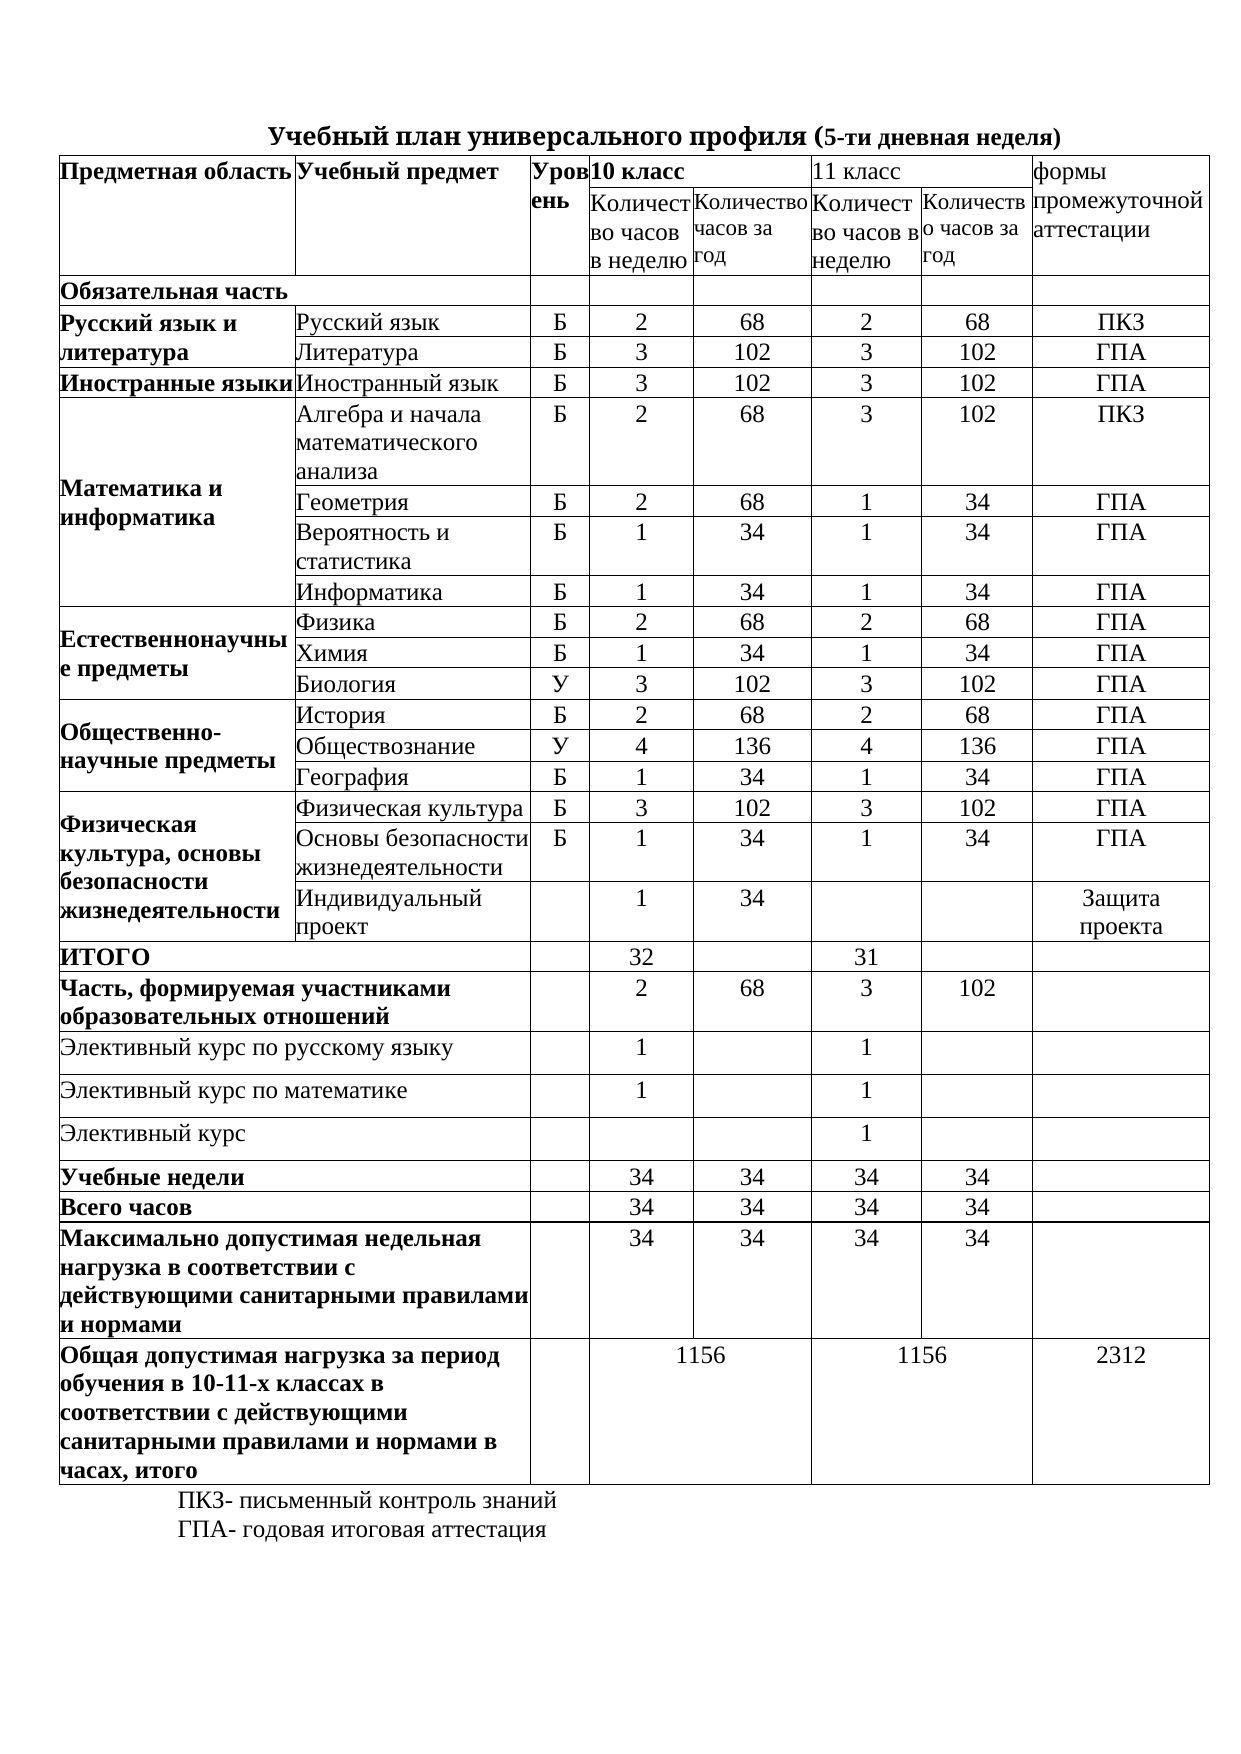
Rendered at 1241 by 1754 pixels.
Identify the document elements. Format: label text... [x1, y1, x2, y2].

table_cell ГПА [1033, 337, 1209, 367]
table_cell [531, 1075, 589, 1117]
table_cell 34 [812, 1161, 921, 1191]
table_cell ГПА [1033, 792, 1209, 822]
table_header Учебный предмет [296, 156, 530, 275]
table_header 11 класс [812, 156, 1032, 187]
table_cell [694, 1075, 811, 1117]
table_cell Б [531, 306, 589, 336]
table_cell [531, 276, 589, 305]
table_cell [922, 1075, 1032, 1117]
table_cell 34 [922, 1192, 1032, 1221]
table_cell [1033, 972, 1209, 1031]
table_cell 34 [922, 1161, 1032, 1191]
table_cell [590, 1118, 693, 1160]
table_cell 1 [590, 882, 693, 941]
table_cell [1033, 942, 1209, 971]
table_cell 1 [590, 823, 693, 881]
table_cell Физическая культура [296, 792, 530, 822]
table_cell 102 [922, 398, 1032, 485]
table_cell Общественно-научные предметы [60, 700, 295, 791]
table_cell [1033, 1075, 1209, 1117]
table_cell Математика и информатика [60, 398, 295, 606]
table_cell 1 [812, 486, 921, 516]
table_cell Б [531, 823, 589, 881]
table_cell 4 [812, 730, 921, 761]
table_cell 1 [812, 762, 921, 791]
table_cell ГПА [1033, 730, 1209, 761]
table_cell Б [531, 576, 589, 606]
table_cell 3 [812, 668, 921, 699]
table_cell 34 [922, 762, 1032, 791]
table_cell [531, 882, 589, 941]
table_cell 1 [812, 1075, 921, 1117]
table_cell [531, 1223, 589, 1338]
table_cell Количество часов в неделю [812, 188, 921, 275]
table_cell 34 [590, 1223, 693, 1338]
table_cell 34 [922, 576, 1032, 606]
table_cell [1033, 1192, 1209, 1221]
table_cell 136 [922, 730, 1032, 761]
table_cell Б [531, 762, 589, 791]
table_cell Информатика [296, 576, 530, 606]
table_cell 136 [694, 730, 811, 761]
table_cell 68 [694, 306, 811, 336]
table_cell Русский язык [296, 306, 530, 336]
table_cell [531, 1161, 589, 1191]
table_cell У [531, 730, 589, 761]
table_cell [531, 1118, 589, 1160]
table_cell Б [531, 517, 589, 575]
table_cell [531, 1339, 589, 1484]
table_cell [590, 276, 693, 305]
table_cell Б [531, 700, 589, 729]
table_cell 2 [590, 306, 693, 336]
table_cell 2 [812, 306, 921, 336]
table_cell Учебные недели [60, 1161, 530, 1191]
table_cell [531, 972, 589, 1031]
table_cell [531, 1032, 589, 1074]
table_cell 102 [922, 792, 1032, 822]
table_cell Геометрия [296, 486, 530, 516]
table_cell 1 [812, 576, 921, 606]
table_cell 2 [812, 700, 921, 729]
table_cell [1033, 1032, 1209, 1074]
text ПКЗ- письменный контроль знаний [177, 1485, 1152, 1514]
table_cell 1 [590, 762, 693, 791]
table_cell 32 [590, 942, 693, 971]
table_cell 34 [694, 638, 811, 667]
table_cell 102 [694, 792, 811, 822]
table_cell 34 [922, 517, 1032, 575]
table_cell 1 [590, 1075, 693, 1117]
table_cell 34 [694, 1223, 811, 1338]
table_cell ГПА [1033, 638, 1209, 667]
table_cell 102 [694, 368, 811, 397]
table_header Уровень [531, 156, 589, 275]
table_cell Обществознание [296, 730, 530, 761]
table_cell 31 [812, 942, 921, 971]
table_cell Естественнонаучные предметы [60, 607, 295, 699]
table_cell 3 [812, 337, 921, 367]
table_cell ПКЗ [1033, 306, 1209, 336]
table_cell ГПА [1033, 517, 1209, 575]
table_cell Количество часов за год [922, 188, 1032, 275]
table_cell Б [531, 368, 589, 397]
table_cell Литература [296, 337, 530, 367]
table_cell 3 [812, 398, 921, 485]
table_cell [812, 882, 921, 941]
table_header Предметная область [60, 156, 295, 275]
table_cell Элективный курс [60, 1118, 530, 1160]
table_cell [922, 882, 1032, 941]
table_cell 1 [812, 1118, 921, 1160]
table_cell [694, 276, 811, 305]
table_cell 34 [694, 882, 811, 941]
table_cell Вероятность и статистика [296, 517, 530, 575]
table_cell 68 [694, 700, 811, 729]
table_cell Алгебра и начала математического анализа [296, 398, 530, 485]
table_cell 3 [812, 368, 921, 397]
table_cell Общая допустимая нагрузка за период обучения в 10-11-х классах в соответствии с действующими санитарными правилами и нормами в часах, итого [60, 1339, 530, 1484]
table_cell 34 [922, 638, 1032, 667]
table_cell Физическая культура, основы безопасности жизнедеятельности [60, 792, 295, 941]
table_cell 4 [590, 730, 693, 761]
table_cell 1 [590, 517, 693, 575]
table_cell Всего часов [60, 1192, 530, 1221]
table_cell Б [531, 398, 589, 485]
table_cell Химия [296, 638, 530, 667]
table_cell [531, 942, 589, 971]
table_cell 2 [590, 398, 693, 485]
table_cell ГПА [1033, 668, 1209, 699]
table_cell [922, 1118, 1032, 1160]
table_cell Иностранные языки [60, 368, 295, 397]
table_cell ГПА [1033, 607, 1209, 637]
table_cell 34 [922, 486, 1032, 516]
table_cell [1033, 1223, 1209, 1338]
table_cell [1033, 1161, 1209, 1191]
table_cell 102 [694, 337, 811, 367]
table_cell 102 [922, 337, 1032, 367]
table_cell 102 [922, 368, 1032, 397]
table_header формы промежуточной аттестации [1033, 156, 1209, 275]
table_cell 1 [812, 517, 921, 575]
table_cell 68 [922, 607, 1032, 637]
table_cell 34 [694, 1161, 811, 1191]
table_cell 1156 [812, 1339, 1032, 1484]
table_header 10 класс [590, 156, 811, 187]
table_cell Б [531, 337, 589, 367]
table_cell 68 [694, 972, 811, 1031]
table_cell [694, 1118, 811, 1160]
table_cell 68 [694, 607, 811, 637]
table_cell У [531, 668, 589, 699]
table_cell 3 [590, 668, 693, 699]
table_cell Б [531, 638, 589, 667]
table_cell 68 [694, 398, 811, 485]
table_cell [694, 1032, 811, 1074]
table_cell [1033, 276, 1209, 305]
table_cell Русский язык и литература [60, 306, 295, 367]
table_cell Иностранный язык [296, 368, 530, 397]
table_cell 68 [922, 700, 1032, 729]
table_cell 34 [694, 576, 811, 606]
table_cell 34 [694, 1192, 811, 1221]
table_cell ГПА [1033, 700, 1209, 729]
table_cell 34 [922, 1223, 1032, 1338]
table_cell 102 [922, 668, 1032, 699]
table_cell Количество часов в неделю [590, 188, 693, 275]
table_cell 34 [590, 1161, 693, 1191]
table_cell Б [531, 607, 589, 637]
table_cell 3 [590, 792, 693, 822]
table_cell 1 [590, 576, 693, 606]
table_cell 3 [590, 368, 693, 397]
text ГПА- годовая итоговая аттестация [177, 1514, 1152, 1542]
table_cell 1 [812, 638, 921, 667]
table_cell [694, 942, 811, 971]
table_cell Б [531, 792, 589, 822]
table_cell Максимально допустимая недельная нагрузка в соответствии с действующими санитарными правилами и нормами [60, 1223, 530, 1338]
table_cell [812, 276, 921, 305]
table_cell 3 [590, 337, 693, 367]
table_cell Основы безопасности жизнедеятельности [296, 823, 530, 881]
table_cell Количество часов за год [694, 188, 811, 275]
table_cell 34 [694, 517, 811, 575]
table_cell 102 [694, 668, 811, 699]
table_cell 68 [694, 486, 811, 516]
table_cell Индивидуальный проект [296, 882, 530, 941]
table_cell 2312 [1033, 1339, 1209, 1484]
table_cell ГПА [1033, 368, 1209, 397]
table_cell Защита проекта [1033, 882, 1209, 941]
table_cell [531, 1192, 589, 1221]
table_cell 2 [590, 486, 693, 516]
table_cell ГПА [1033, 762, 1209, 791]
table_cell История [296, 700, 530, 729]
table_cell Элективный курс по математике [60, 1075, 530, 1117]
table_cell ГПА [1033, 576, 1209, 606]
table_cell 2 [812, 607, 921, 637]
table_cell 2 [590, 607, 693, 637]
table_cell ГПА [1033, 823, 1209, 881]
table_cell 34 [812, 1192, 921, 1221]
table_cell ИТОГО [60, 942, 530, 971]
table_cell [922, 942, 1032, 971]
text Учебный план универсального профиля (5-ти дневная неделя) [177, 118, 1152, 152]
table_cell 3 [812, 792, 921, 822]
table_cell ГПА [1033, 486, 1209, 516]
table_cell ПКЗ [1033, 398, 1209, 485]
table_cell 1 [812, 1032, 921, 1074]
table_cell Б [531, 486, 589, 516]
table_cell 34 [694, 823, 811, 881]
table_cell 34 [812, 1223, 921, 1338]
table_cell 3 [812, 972, 921, 1031]
table_cell 2 [590, 972, 693, 1031]
table_cell [1033, 1118, 1209, 1160]
table_cell [922, 1032, 1032, 1074]
table_cell Элективный курс по русскому языку [60, 1032, 530, 1074]
table_cell 34 [694, 762, 811, 791]
table_cell Часть, формируемая участниками образовательных отношений [60, 972, 530, 1031]
table_cell 102 [922, 972, 1032, 1031]
table_cell 1 [812, 823, 921, 881]
table_cell 1 [590, 1032, 693, 1074]
table_cell 68 [922, 306, 1032, 336]
table_cell География [296, 762, 530, 791]
table_cell Физика [296, 607, 530, 637]
table_cell [922, 276, 1032, 305]
table_cell 1156 [590, 1339, 811, 1484]
table_cell 2 [590, 700, 693, 729]
table_cell 34 [590, 1192, 693, 1221]
table_cell 34 [922, 823, 1032, 881]
table_cell 1 [590, 638, 693, 667]
table_cell Биология [296, 668, 530, 699]
table_cell Обязательная часть [60, 276, 530, 305]
